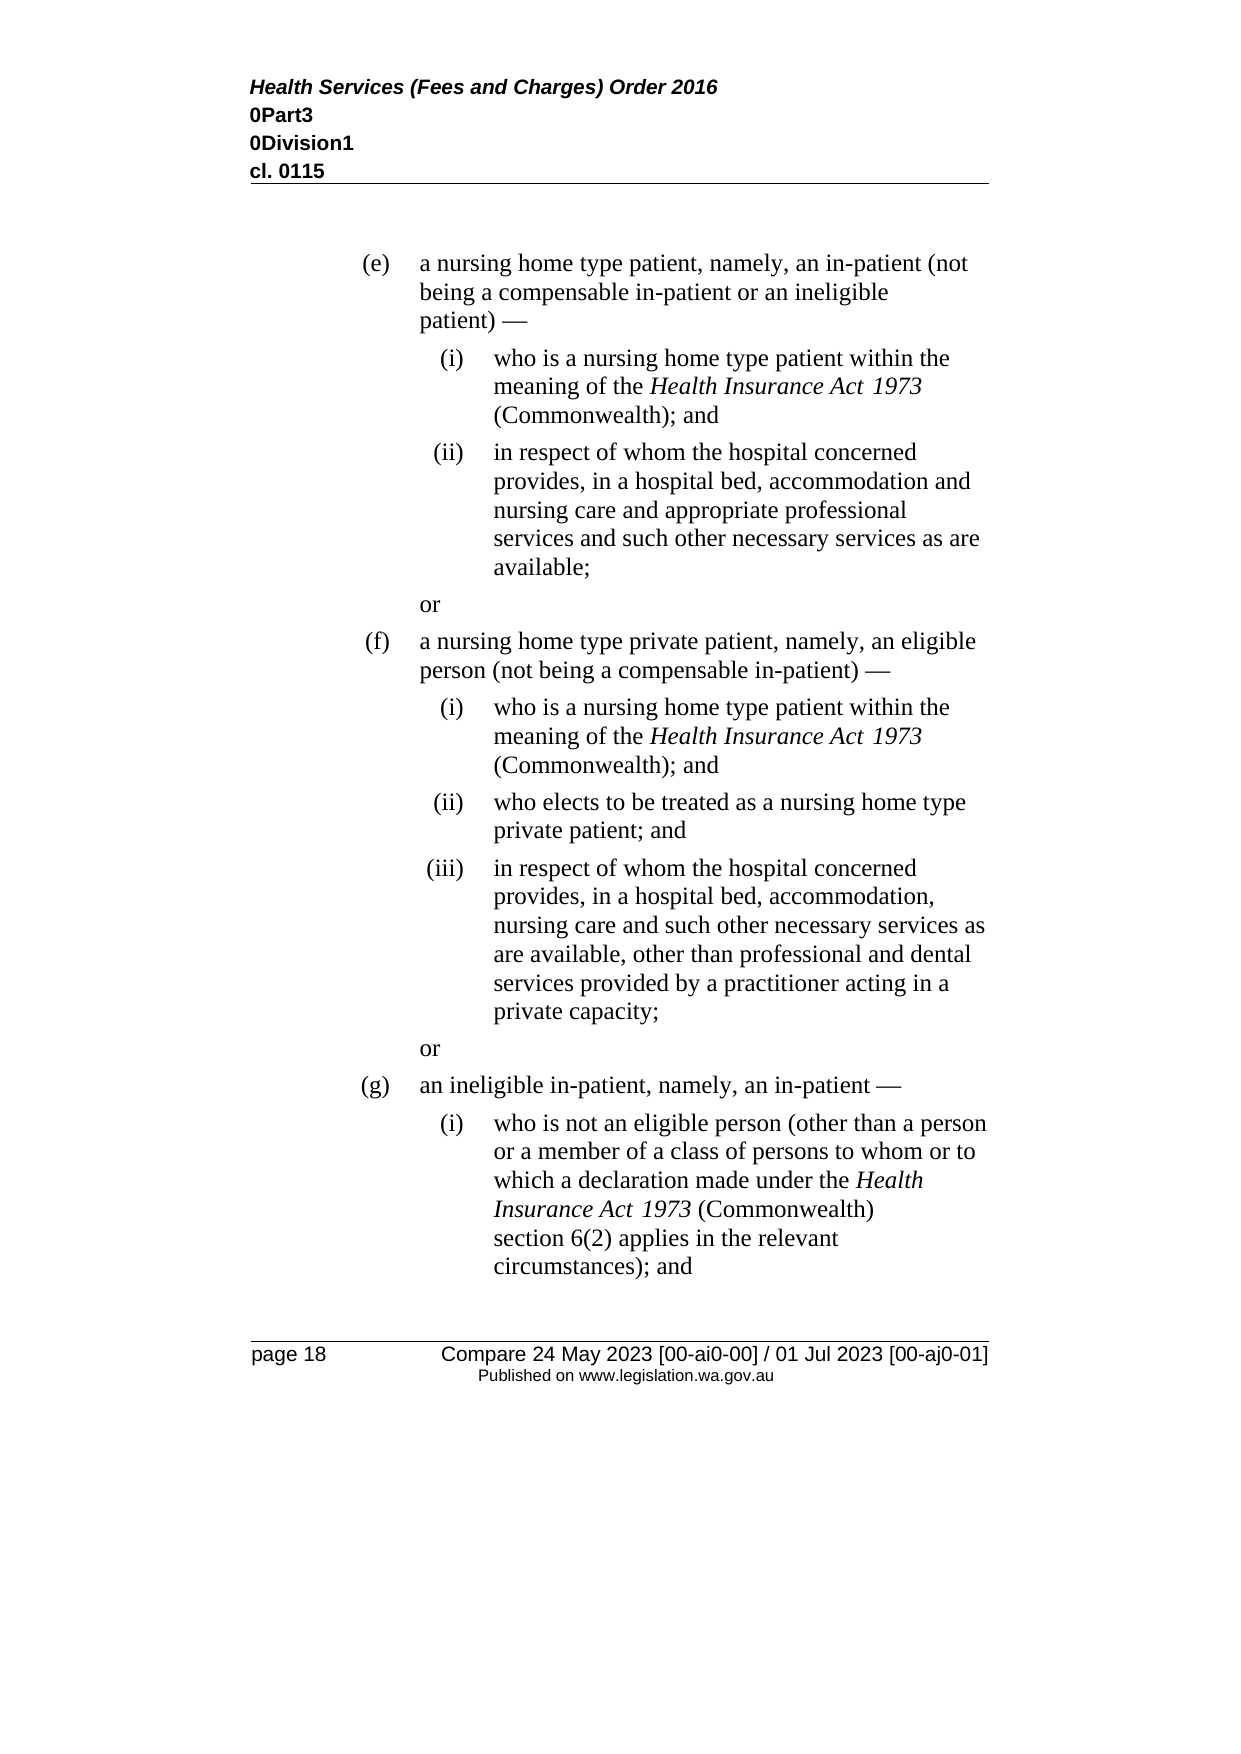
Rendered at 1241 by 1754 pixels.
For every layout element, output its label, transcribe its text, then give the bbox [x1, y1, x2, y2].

text or [251, 589, 989, 618]
text (f) a nursing home type private patient, namely, an eligible person (not being a compensable in-patient) — [251, 626, 989, 684]
text (i) who is a nursing home type patient within the meaning of the Health Insurance Act 1973 (Commonwealth); and [251, 692, 989, 778]
text (ii) who elects to be treated as a nursing home type private patient; and [251, 787, 989, 844]
text (ii) in respect of whom the hospital concerned provides, in a hospital bed, accommodation and nursing care and appropriate professional services and such other necessary services as are available; [251, 437, 989, 581]
text (e) a nursing home type patient, namely, an in-patient (not being a compensable in-patient or an ineligible patient) — [251, 248, 989, 334]
text (iii) in respect of whom the hospital concerned provides, in a hospital bed, accommodation, nursing care and such other necessary services as are available, other than professional and dental services provided by a practitioner acting in a private capacity; [251, 853, 989, 1025]
text (i) who is not an eligible person (other than a person or a member of a class of persons to whom or to which a declaration made under the Health Insurance Act 1973 (Commonwealth) section 6(2) applies in the relevant circumstances); and [251, 1108, 989, 1280]
text (i) who is a nursing home type patient within the meaning of the Health Insurance Act 1973 (Commonwealth); and [251, 343, 989, 429]
text (g) an ineligible in-patient, namely, an in-patient — [251, 1071, 989, 1099]
text or [251, 1033, 989, 1062]
